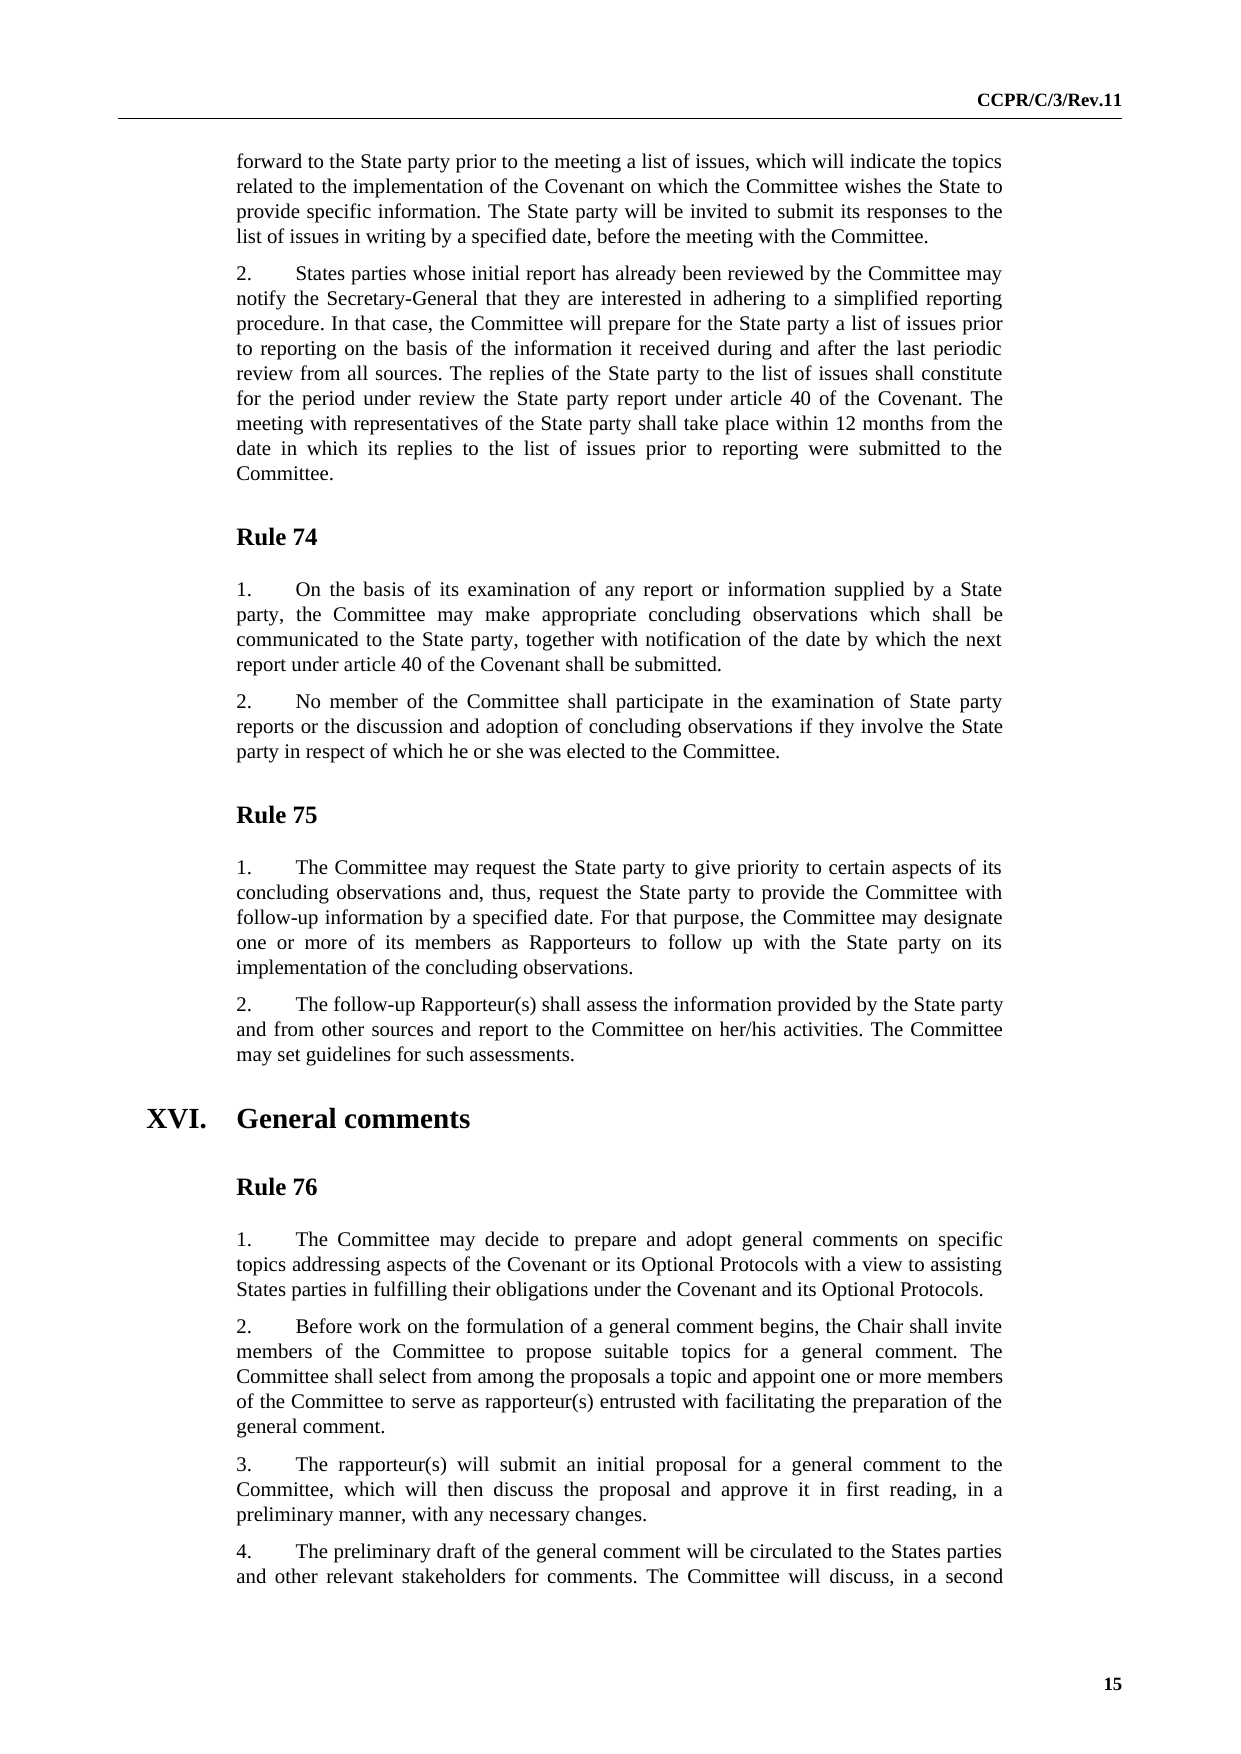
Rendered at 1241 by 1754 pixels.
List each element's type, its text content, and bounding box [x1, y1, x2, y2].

text 3. The rapporteur(s) will submit an initial proposal for a general comment to the Committee, which will then discuss the proposal and approve it in first reading, in a preliminary manner, with any necessary changes. [236, 1451, 1004, 1526]
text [236, 1538, 1004, 1588]
text 2. Before work on the formulation of a general comment begins, the Chair shall invite members of the Committee to propose suitable topics for a general comment. The Committee shall select from among the proposals a topic and appoint one or more members of the Committee to serve as rapporteur(s) entrusted with facilitating the preparation of the general comment. [236, 1313, 1004, 1438]
text Rule 75 [118, 801, 1004, 829]
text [236, 148, 1004, 248]
text 2. No member of the Committee shall participate in the examination of State party reports or the discussion and adoption of concluding observations if they involve the State party in respect of which he or she was elected to the Committee. [236, 688, 1004, 763]
text 1. The Committee may request the State party to give priority to certain aspects of its concluding observations and, thus, request the State party to provide the Committee with follow-up information by a specified date. For that purpose, the Committee may designate one or more of its members as Rapporteurs to follow up with the State party on its implementation of the concluding observations. [236, 854, 1004, 979]
text 2. States parties whose initial report has already been reviewed by the Committee may notify the Secretary-General that they are interested in adhering to a simplified reporting procedure. In that case, the Committee will prepare for the State party a list of issues prior to reporting on the basis of the information it received during and after the last periodic review from all sources. The replies of the State party to the list of issues shall constitute for the period under review the State party report under article 40 of the Covenant. The meeting with representatives of the State party shall take place within 12 months from the date in which its replies to the list of issues prior to reporting were submitted to the Committee. [236, 260, 1004, 485]
text 1. On the basis of its examination of any report or information supplied by a State party, the Committee may make appropriate concluding observations which shall be communicated to the State party, together with notification of the date by which the next report under article 40 of the Covenant shall be submitted. [236, 576, 1004, 676]
text Rule 74 [118, 523, 1004, 551]
text 2. The follow-up Rapporteur(s) shall assess the information provided by the State party and from other sources and report to the Committee on her/his activities. The Committee may set guidelines for such assessments. [236, 991, 1004, 1066]
text 1. The Committee may decide to prepare and adopt general comments on specific topics addressing aspects of the Covenant or its Optional Protocols with a view to assisting States parties in fulfilling their obligations under the Covenant and its Optional Protocols. [236, 1226, 1004, 1301]
text Rule 76 [118, 1173, 1004, 1201]
text XVI. General comments [118, 1104, 1004, 1135]
